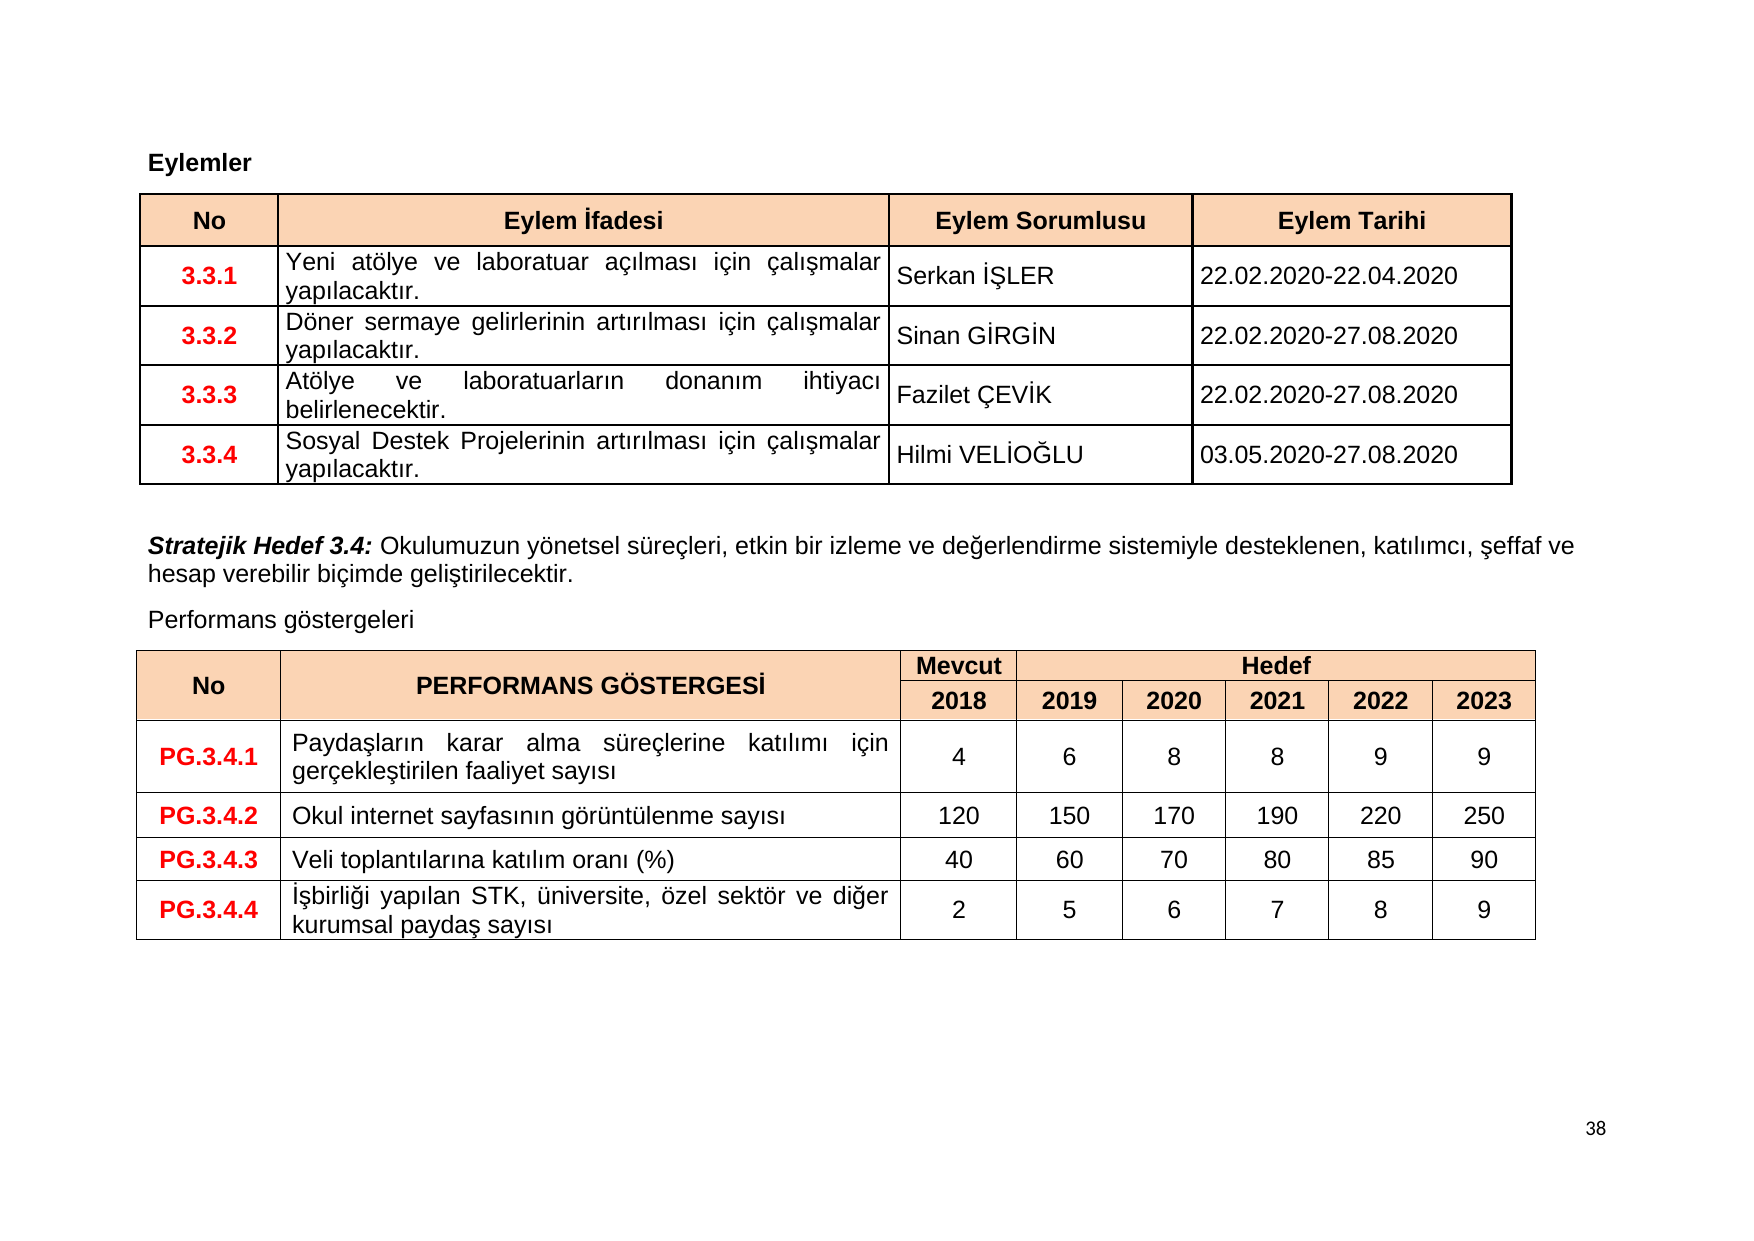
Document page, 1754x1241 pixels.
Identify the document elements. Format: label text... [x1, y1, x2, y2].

table_cell 2022 [1329, 681, 1432, 719]
table_cell Sinan GİRGİN [890, 307, 1191, 364]
text Eylemler [148, 148, 1606, 176]
table_cell İşbirliği yapılan STK, üniversite, özel sektör ve diğer kurumsal paydaş sayısı [281, 881, 900, 938]
table_cell 2 [901, 881, 1016, 938]
table_cell 85 [1329, 838, 1432, 880]
table_cell PG.3.4.1 [137, 721, 280, 792]
table_cell Hilmi VELİOĞLU [890, 426, 1191, 483]
table_header PERFORMANS GÖSTERGESİ [281, 651, 900, 719]
table_cell 9 [1433, 881, 1535, 938]
table_cell 22.02.2020-27.08.2020 [1194, 307, 1510, 364]
table_cell 120 [901, 793, 1016, 837]
table_cell Atölye ve laboratuarların donanım ihtiyacı belirlenecektir. [279, 366, 888, 424]
table_header Eylem Tarihi [1194, 195, 1510, 245]
table_cell 220 [1329, 793, 1432, 837]
table_cell 2020 [1123, 681, 1225, 719]
table_cell 8 [1123, 721, 1225, 792]
table_cell 90 [1433, 838, 1535, 880]
table_cell 2018 [901, 681, 1016, 719]
table_cell 250 [1433, 793, 1535, 837]
table_header Mevcut [901, 651, 1016, 680]
table_header No [141, 195, 277, 245]
table_cell 3.3.3 [141, 366, 277, 424]
table_cell 9 [1329, 721, 1432, 792]
table_cell 3.3.2 [141, 307, 277, 364]
table_cell 80 [1226, 838, 1328, 880]
table_cell Yeni atölye ve laboratuar açılması için çalışmalar yapılacaktır. [279, 247, 888, 304]
table_cell 2021 [1226, 681, 1328, 719]
table_cell 03.05.2020-27.08.2020 [1194, 426, 1510, 483]
table_cell 9 [1433, 721, 1535, 792]
table_cell 6 [1123, 881, 1225, 938]
table_cell 7 [1226, 881, 1328, 938]
table_cell PG.3.4.4 [137, 881, 280, 938]
table_cell Veli toplantılarına katılım oranı (%) [281, 838, 900, 880]
table_cell 40 [901, 838, 1016, 880]
table_cell 150 [1017, 793, 1122, 837]
table_cell 22.02.2020-27.08.2020 [1194, 366, 1510, 424]
text Performans göstergeleri [148, 605, 1606, 634]
table_cell 60 [1017, 838, 1122, 880]
table_cell Okul internet sayfasının görüntülenme sayısı [281, 793, 900, 837]
table_header No [137, 651, 280, 719]
table_cell Sosyal Destek Projelerinin artırılması için çalışmalar yapılacaktır. [279, 426, 888, 483]
table_cell 170 [1123, 793, 1225, 837]
table_header Eylem Sorumlusu [890, 195, 1191, 245]
table_cell 4 [901, 721, 1016, 792]
table_header Hedef [1017, 651, 1535, 680]
table_cell Paydaşların karar alma süreçlerine katılımı için gerçekleştirilen faaliyet sayısı [281, 721, 900, 792]
table_cell PG.3.4.3 [137, 838, 280, 880]
table_cell 2019 [1017, 681, 1122, 719]
table_cell PG.3.4.2 [137, 793, 280, 837]
table_cell 22.02.2020-22.04.2020 [1194, 247, 1510, 304]
table_cell 5 [1017, 881, 1122, 938]
table_cell 8 [1226, 721, 1328, 792]
table_cell 3.3.1 [141, 247, 277, 304]
table_cell 6 [1017, 721, 1122, 792]
table_cell 3.3.4 [141, 426, 277, 483]
table_cell 2023 [1433, 681, 1535, 719]
table_cell 8 [1329, 881, 1432, 938]
table_cell Serkan İŞLER [890, 247, 1191, 304]
table_cell 70 [1123, 838, 1225, 880]
table_cell 190 [1226, 793, 1328, 837]
table_header Eylem İfadesi [279, 195, 888, 245]
table_cell Fazilet ÇEVİK [890, 366, 1191, 424]
text Stratejik Hedef 3.4: Okulumuzun yönetsel süreçleri, etkin bir izleme ve değerlendirme sistemiyle desteklenen, katılımcı, şeffaf ve hesap verebilir biçimde geliştirilecektir. [148, 531, 1606, 588]
table_cell Döner sermaye gelirlerinin artırılması için çalışmalar yapılacaktır. [279, 307, 888, 364]
